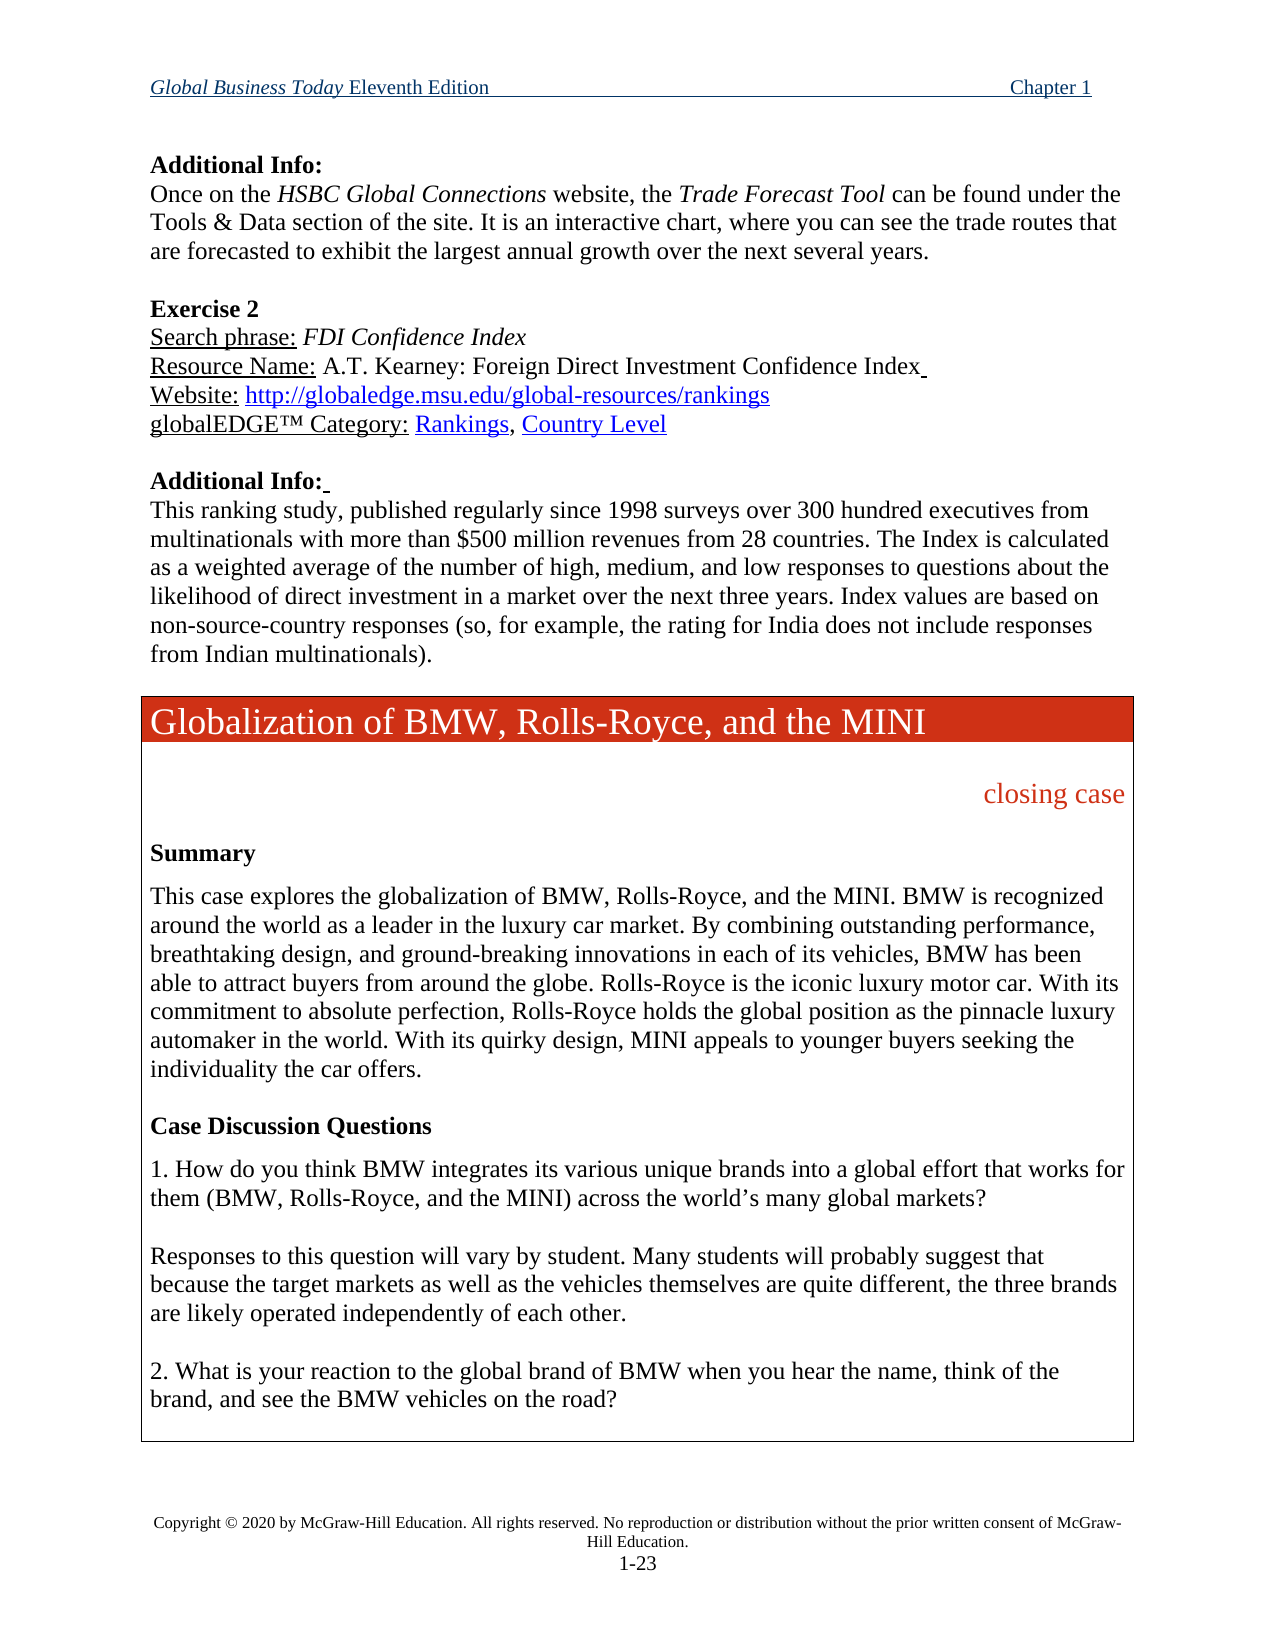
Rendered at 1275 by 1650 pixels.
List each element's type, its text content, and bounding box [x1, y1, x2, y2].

text Additional Info: [150, 150, 1125, 179]
text Resource Name: A.T. Kearney: Foreign Direct Investment Confidence Index [150, 351, 1125, 380]
text Website: http://globaledge.msu.edu/global-resources/rankings [150, 380, 1125, 409]
text 2. What is your reaction to the global brand of BMW when you hear the name, think of the brand, and see the BMW vehicles on the road? [150, 1356, 1125, 1413]
text Globalization of BMW, Rolls-Royce, and the MINI [142, 697, 1133, 742]
text Exercise 2 [150, 294, 1125, 322]
text 1. How do you think BMW integrates its various unique brands into a global effort that works for them (BMW, Rolls-Royce, and the MINI) across the world’s many global markets? [142, 1151, 1133, 1212]
text This case explores the globalization of BMW, Rolls-Royce, and the MINI. BMW is recognized around the world as a leader in the luxury car market. By combining outstanding performance, breathtaking design, and ground-breaking innovations in each of its vehicles, BMW has been able to attract buyers from around the globe. Rolls-Royce is the iconic luxury motor car. With its commitment to absolute perfection, Rolls-Royce holds the global position as the pinnacle luxury automaker in the world. With its quirky design, MINI appeals to younger buyers seeking the individuality the car offers. [142, 878, 1133, 1083]
text Additional Info: This ranking study, published regularly since 1998 surveys over 300 hundred executives from multinationals with more than $500 million revenues from 28 countries. The Index is calculated as a weighted average of the number of high, medium, and low responses to questions about the likelihood of direct investment in a market over the next three years. Index values are based on non-source-country responses (so, for example, the rating for India does not include responses from Indian multinationals). [150, 466, 1125, 667]
text Responses to this question will vary by student. Many students will probably suggest that because the target markets as well as the vehicles themselves are quite different, the three brands are likely operated independently of each other. [150, 1241, 1125, 1327]
text Search phrase: FDI Confidence Index [150, 322, 1125, 351]
text Summary [150, 838, 1125, 867]
text closing case [150, 776, 1125, 809]
text globalEDGE™ Category: Rankings, Country Level [150, 409, 1125, 437]
text Once on the HSBC Global Connections website, the Trade Forecast Tool can be found under the Tools & Data section of the site. It is an interactive chart, where you can see the trade routes that are forecasted to exhibit the largest annual growth over the next several years. [150, 179, 1125, 265]
text Case Discussion Questions [150, 1111, 1125, 1140]
